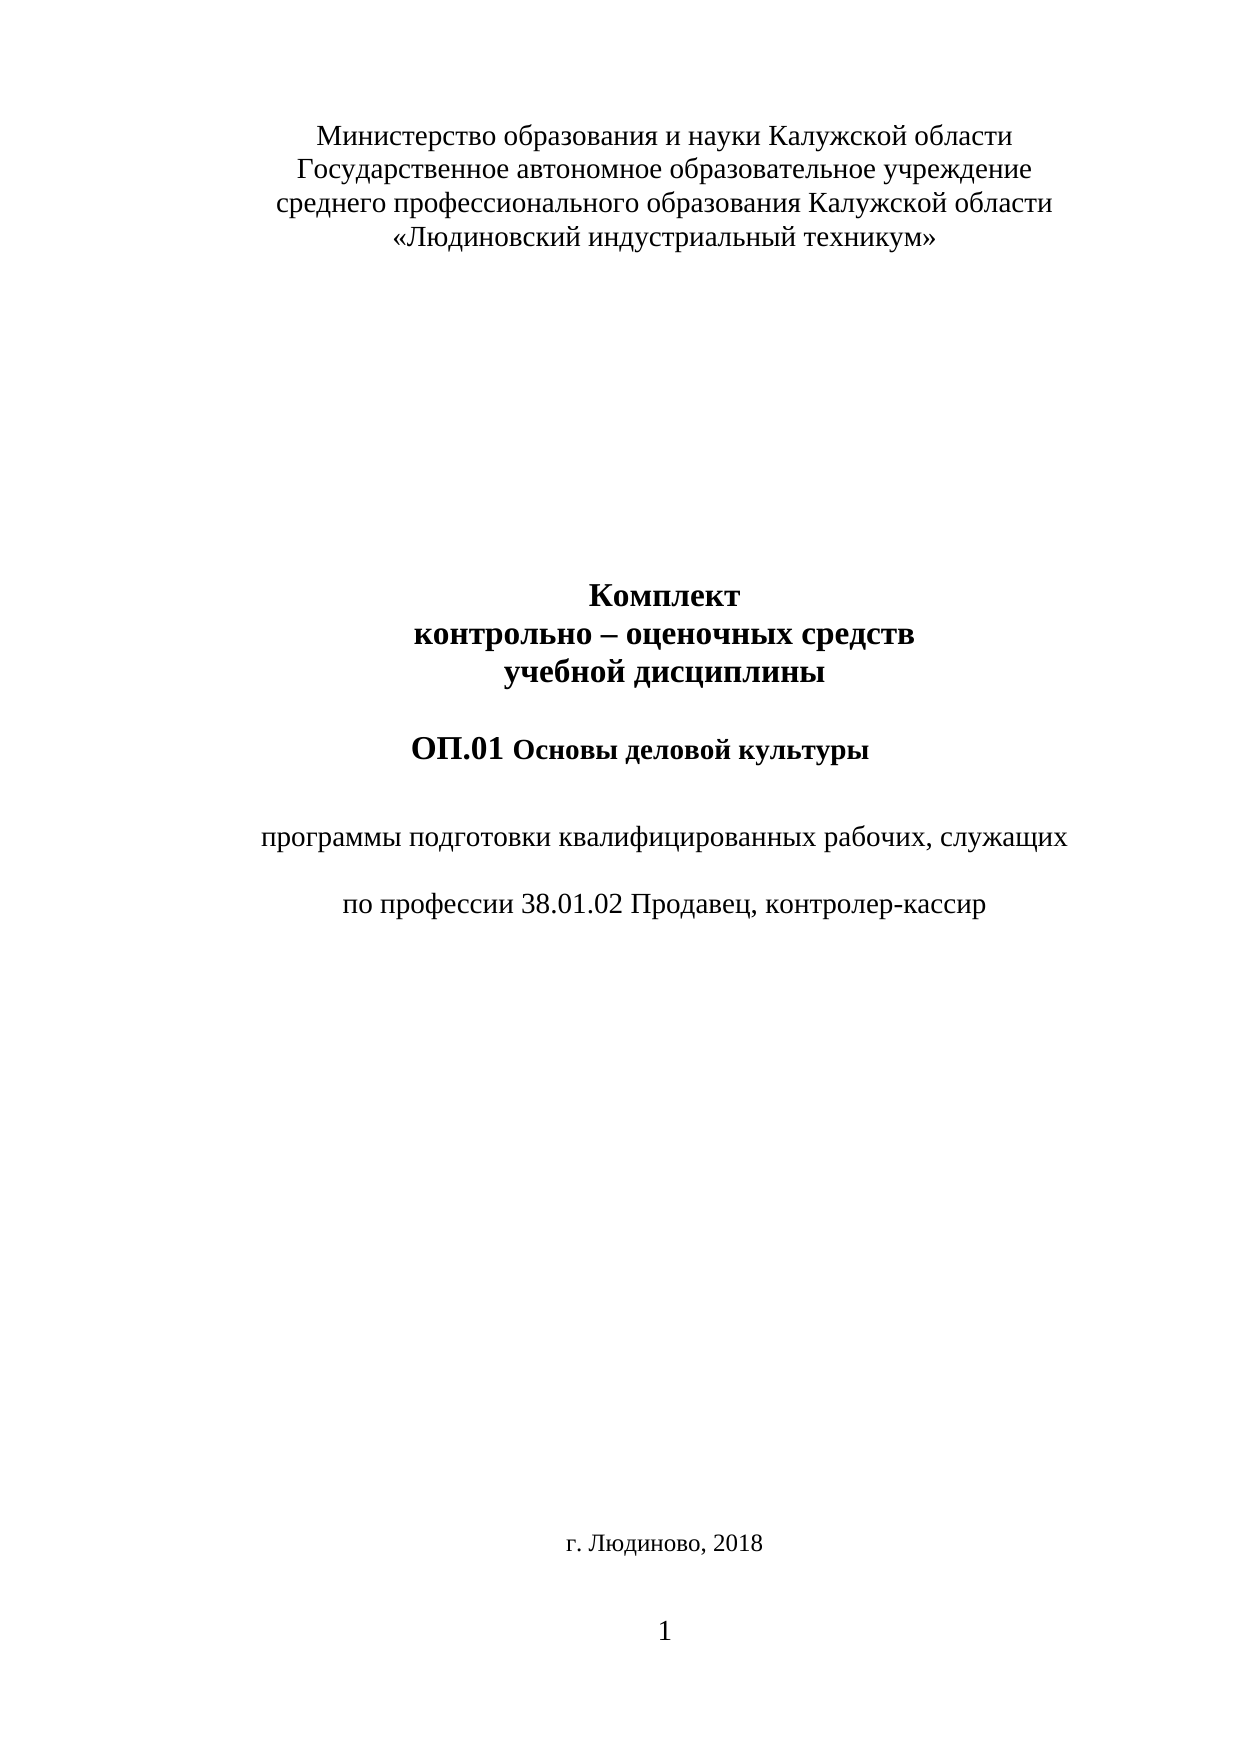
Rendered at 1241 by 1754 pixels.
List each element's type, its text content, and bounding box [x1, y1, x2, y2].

text ОП.01 Основы деловой культуры [177, 728, 1152, 767]
text Комплект контрольно – оценочных средств [177, 575, 1152, 652]
text учебной дисциплины [177, 652, 1152, 690]
text г. Людиново, 2018 [177, 1528, 1152, 1557]
text среднего профессионального образования Калужской области [177, 185, 1152, 219]
text по профессии 38.01.02 Продавец, контролер-кассир [177, 886, 1152, 920]
text Государственное автономное образовательное учреждение [177, 152, 1152, 185]
text Министерство образования и науки Калужской области [177, 118, 1152, 152]
text программы подготовки квалифицированных рабочих, служащих [177, 819, 1152, 853]
text «Людиновский индустриальный техникум» [177, 219, 1152, 252]
